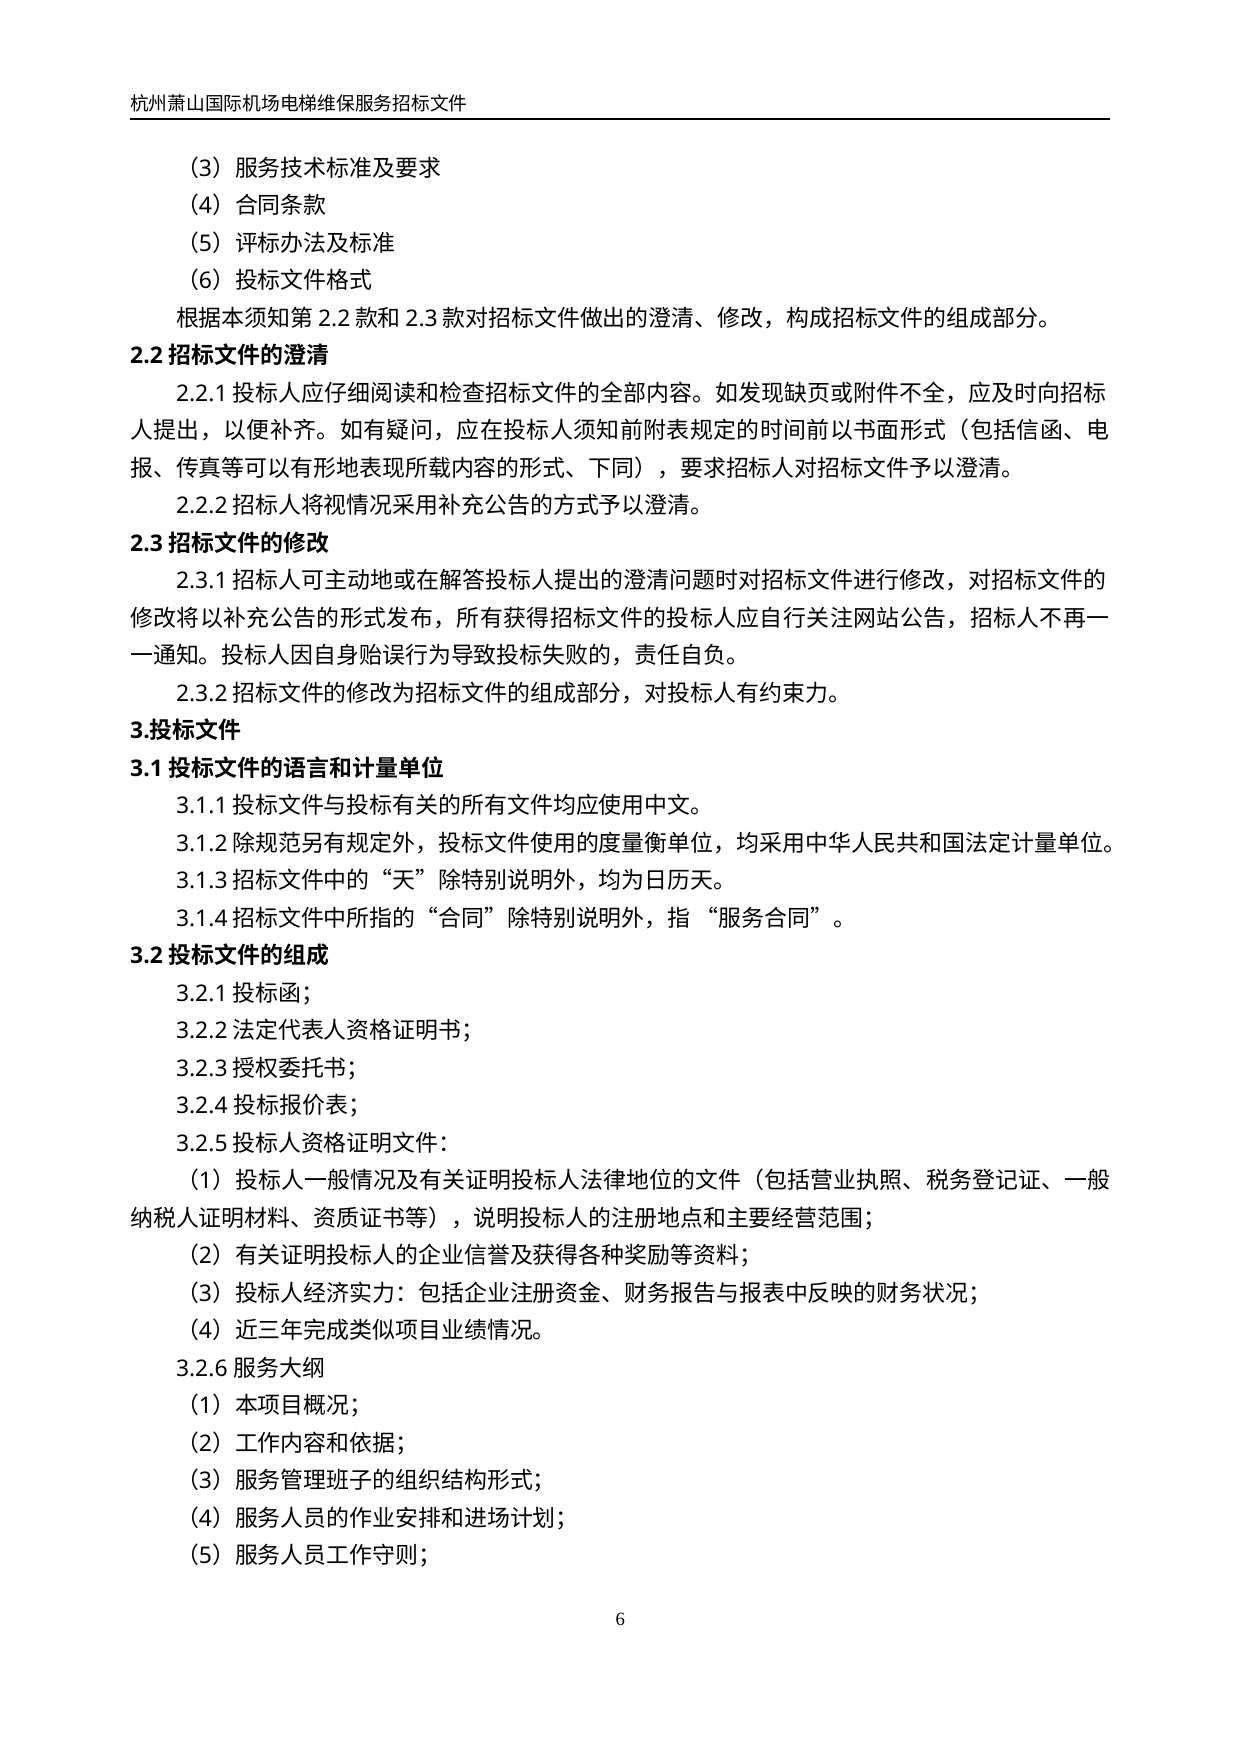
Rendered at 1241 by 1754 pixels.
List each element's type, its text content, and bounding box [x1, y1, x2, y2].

text （5）评标办法及标准 [130, 221, 1110, 259]
text 2.2.2招标人将视情况采用补充公告的方式予以澄清。 [130, 484, 1110, 521]
text （3）服务管理班子的组织结构形式； [130, 1459, 1110, 1496]
text 3.2.1投标函； [130, 971, 1110, 1009]
text （4）近三年完成类似项目业绩情况。 [130, 1309, 1110, 1346]
text 3.1.4招标文件中所指的“合同”除特别说明外，指 “服务合同”。 [130, 896, 1110, 934]
text 3.1 投标文件的语言和计量单位 [130, 746, 1110, 784]
text （2）有关证明投标人的企业信誉及获得各种奖励等资料； [130, 1234, 1110, 1271]
text 2.3.1招标人可主动地或在解答投标人提出的澄清问题时对招标文件进行修改，对招标文件的修改将以补充公告的形式发布，所有获得招标文件的投标人应自行关注网站公告，招标人不再一一通知。投标人因自身贻误行为导致投标失败的，责任自负。 [130, 559, 1110, 671]
text 3.2.2法定代表人资格证明书； [130, 1009, 1110, 1046]
text （3）投标人经济实力：包括企业注册资金、财务报告与报表中反映的财务状况； [130, 1271, 1110, 1309]
text 2.3 招标文件的修改 [130, 521, 1110, 559]
text （3）服务技术标准及要求 [130, 146, 1110, 184]
text 3.投标文件 [130, 709, 1110, 746]
text 3.1.3招标文件中的“天”除特别说明外，均为日历天。 [130, 859, 1110, 896]
text 3.2 投标文件的组成 [130, 934, 1110, 971]
text 3.2.6 服务大纲 [130, 1346, 1110, 1384]
text （5）服务人员工作守则； [130, 1534, 1110, 1571]
text 3.2.4 投标报价表； [130, 1084, 1110, 1121]
text 根据本须知第2.2款和2.3款对招标文件做出的澄清、修改，构成招标文件的组成部分。 [130, 296, 1110, 334]
text 3.1.2除规范另有规定外，投标文件使用的度量衡单位，均采用中华人民共和国法定计量单位。 [130, 821, 1110, 859]
text （2）工作内容和依据； [130, 1421, 1110, 1459]
text 2.3.2招标文件的修改为招标文件的组成部分，对投标人有约束力。 [130, 671, 1110, 709]
text 2.2.1投标人应仔细阅读和检查招标文件的全部内容。如发现缺页或附件不全，应及时向招标人提出，以便补齐。如有疑问，应在投标人须知前附表规定的时间前以书面形式（包括信函、电报、传真等可以有形地表现所载内容的形式、下同），要求招标人对招标文件予以澄清。 [130, 371, 1110, 484]
text （4）合同条款 [130, 184, 1110, 221]
text 3.2.5投标人资格证明文件： [130, 1121, 1110, 1159]
text （1）投标人一般情况及有关证明投标人法律地位的文件（包括营业执照、税务登记证、一般纳税人证明材料、资质证书等），说明投标人的注册地点和主要经营范围； [130, 1159, 1110, 1234]
text （4）服务人员的作业安排和进场计划； [130, 1496, 1110, 1534]
text 3.2.3授权委托书； [130, 1046, 1110, 1084]
text （6）投标文件格式 [130, 259, 1110, 296]
text （1）本项目概况； [130, 1384, 1110, 1421]
text 2.2 招标文件的澄清 [130, 334, 1110, 371]
text 3.1.1投标文件与投标有关的所有文件均应使用中文。 [130, 784, 1110, 821]
